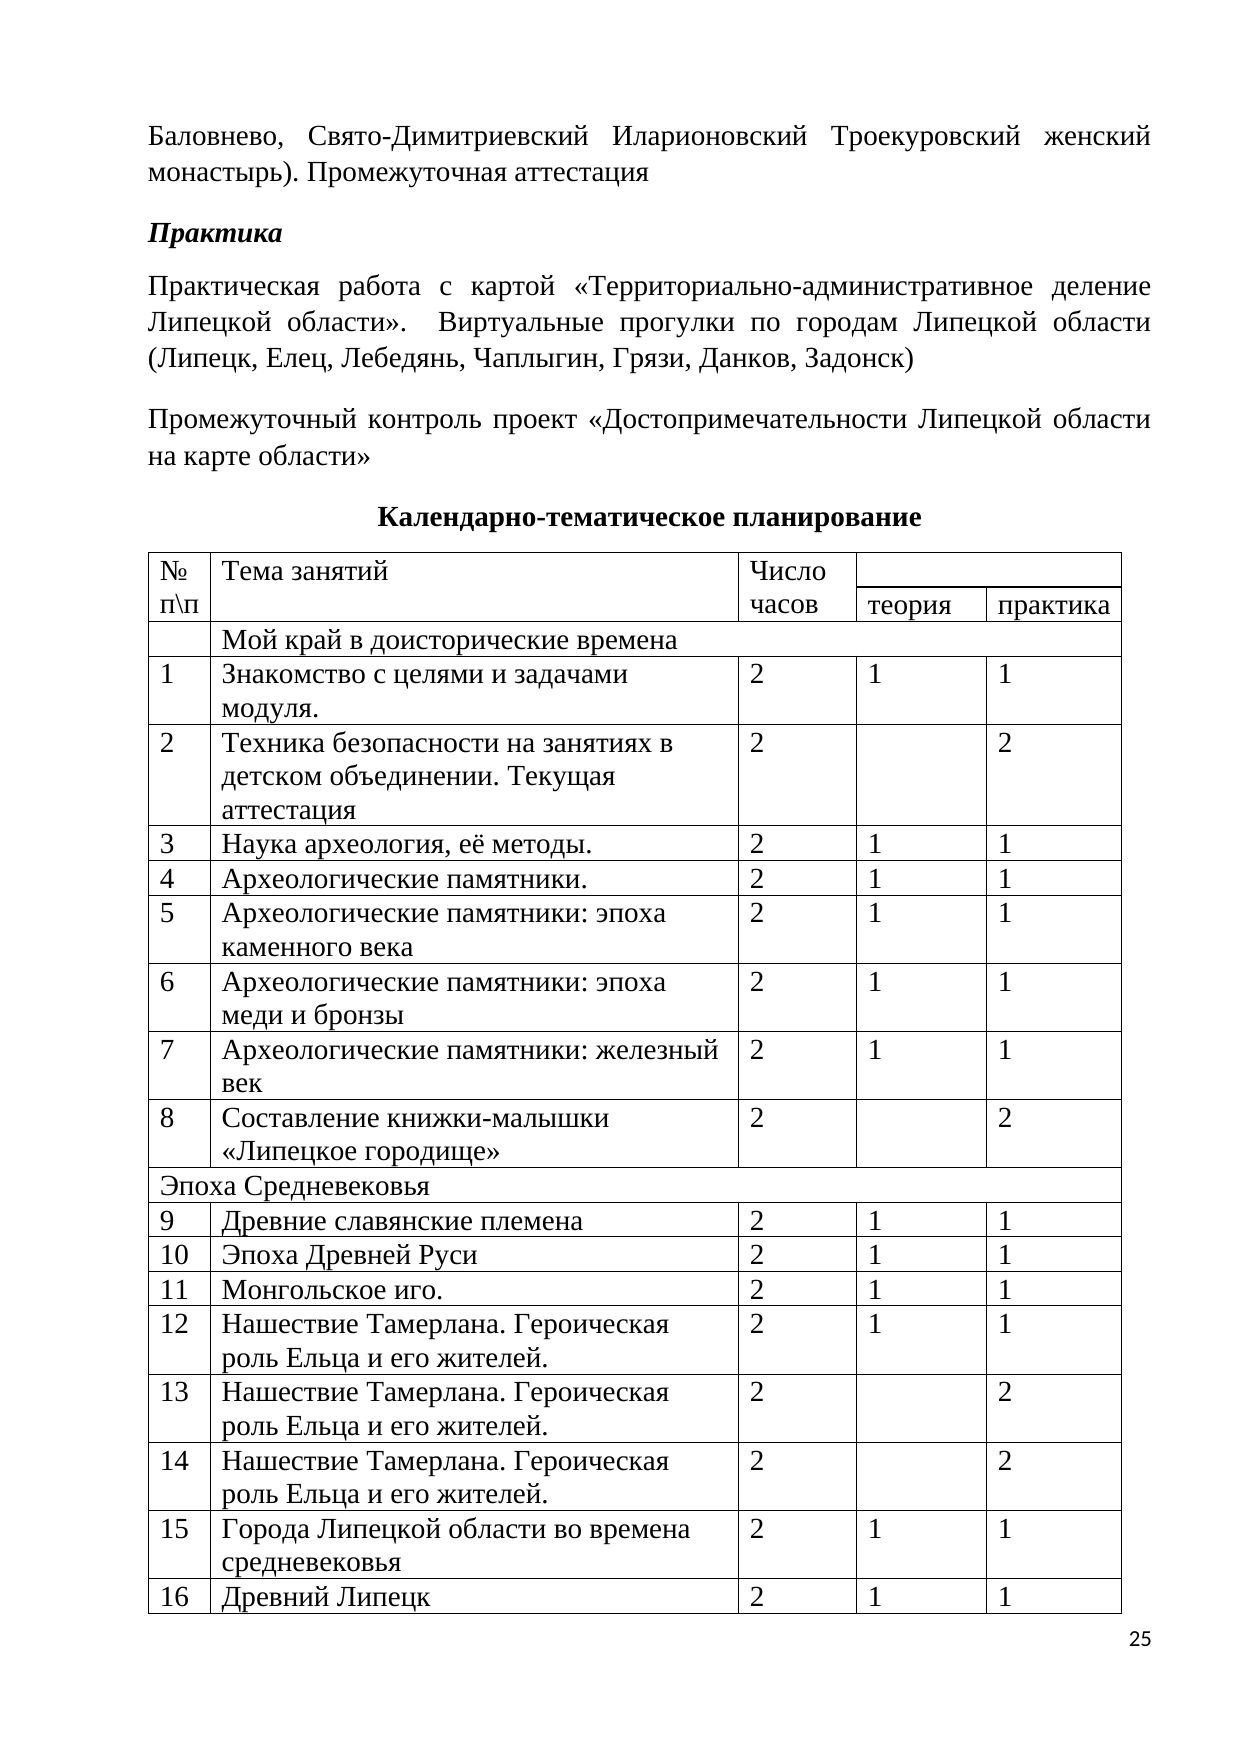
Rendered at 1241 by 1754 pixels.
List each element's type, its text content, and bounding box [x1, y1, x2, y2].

table_cell 1 [857, 1032, 986, 1099]
table_cell [857, 1443, 986, 1510]
table_cell 1 [987, 1237, 1121, 1271]
table_cell 1 [857, 861, 986, 894]
table_cell Техника безопасности на занятиях в детском объединении. Текущая аттестация [211, 725, 738, 825]
table_cell Археологические памятники. [211, 861, 738, 894]
text Практика [148, 215, 1152, 249]
table_cell 3 [149, 826, 210, 860]
table_cell Нашествие Тамерлана. Героическая роль Ельца и его жителей. [211, 1375, 738, 1442]
table_cell 2 [739, 964, 856, 1031]
table_cell 2 [739, 1579, 856, 1612]
table_cell [857, 1375, 986, 1442]
table_cell 6 [149, 964, 210, 1031]
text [148, 118, 1152, 188]
table_cell 1 [987, 896, 1121, 963]
table_cell 13 [149, 1375, 210, 1442]
table_cell Составление книжки-малышки «Липецкое городище» [211, 1100, 738, 1167]
table_cell 1 [987, 1272, 1121, 1305]
table_cell 1 [857, 657, 986, 724]
table_cell Эпоха Средневековья [149, 1168, 1121, 1202]
text Календарно-тематическое планирование [148, 499, 1152, 532]
table_cell Древний Липецк [211, 1579, 738, 1612]
table_cell 1 [149, 657, 210, 724]
table_cell 1 [857, 1237, 986, 1271]
table_cell Наука археология, её методы. [211, 826, 738, 860]
text Промежуточный контроль проект «Достопримечательности Липецкой области на карте области» [148, 402, 1152, 471]
table_cell Археологические памятники: железный век [211, 1032, 738, 1099]
table_header № п\п [149, 553, 210, 621]
table_cell [857, 725, 986, 825]
table_cell 2 [987, 1100, 1121, 1167]
table_cell 2 [739, 1032, 856, 1099]
table_cell 8 [149, 1100, 210, 1167]
table_cell 2 [739, 896, 856, 963]
table_cell 1 [987, 826, 1121, 860]
table_cell 2 [739, 861, 856, 894]
table_cell 4 [149, 861, 210, 894]
table_cell 1 [857, 1203, 986, 1236]
table_cell Монгольское иго. [211, 1272, 738, 1305]
table_cell практика [987, 588, 1121, 621]
table_cell Археологические памятники: эпоха каменного века [211, 896, 738, 963]
table_cell 7 [149, 1032, 210, 1099]
table_cell 15 [149, 1511, 210, 1578]
table_cell Знакомство с целями и задачами модуля. [211, 657, 738, 724]
table_cell [149, 622, 210, 656]
table_cell 16 [149, 1579, 210, 1612]
table_cell 10 [149, 1237, 210, 1271]
table_cell 2 [739, 1375, 856, 1442]
table_cell 2 [987, 1443, 1121, 1510]
table_cell 2 [739, 725, 856, 825]
table_cell 2 [739, 1203, 856, 1236]
table_cell 12 [149, 1306, 210, 1373]
table_cell 2 [739, 1272, 856, 1305]
table_cell Нашествие Тамерлана. Героическая роль Ельца и его жителей. [211, 1443, 738, 1510]
table_cell 11 [149, 1272, 210, 1305]
table_cell 1 [987, 964, 1121, 1031]
table_cell 1 [987, 861, 1121, 894]
table_cell 1 [857, 964, 986, 1031]
table_cell 1 [987, 657, 1121, 724]
table_cell 1 [857, 1272, 986, 1305]
table_cell 1 [987, 1579, 1121, 1612]
table_cell 1 [857, 826, 986, 860]
table_cell 9 [149, 1203, 210, 1236]
table_cell 2 [987, 1375, 1121, 1442]
table_cell 5 [149, 896, 210, 963]
table_cell Древние славянские племена [211, 1203, 738, 1236]
table_cell 2 [739, 657, 856, 724]
table_cell 2 [739, 1306, 856, 1373]
table_cell 1 [857, 1511, 986, 1578]
table_cell Мой край в доисторические времена [211, 622, 1121, 656]
table_cell 2 [739, 1511, 856, 1578]
table_cell Археологические памятники: эпоха меди и бронзы [211, 964, 738, 1031]
table_cell 1 [987, 1203, 1121, 1236]
table_cell [857, 1100, 986, 1167]
table_cell 2 [149, 725, 210, 825]
table_cell 1 [857, 1306, 986, 1373]
table_cell 14 [149, 1443, 210, 1510]
table_cell 2 [739, 1443, 856, 1510]
table_cell 1 [857, 1579, 986, 1612]
table_cell 1 [987, 1511, 1121, 1578]
table_cell Эпоха Древней Руси [211, 1237, 738, 1271]
table_cell 1 [857, 896, 986, 963]
table_cell 2 [739, 1100, 856, 1167]
table_cell Города Липецкой области во времена средневековья [211, 1511, 738, 1578]
table_cell 2 [739, 1237, 856, 1271]
table_cell 1 [987, 1306, 1121, 1373]
table_header Число часов [739, 553, 856, 621]
text Практическая работа с картой «Территориально-административное деление Липецкой области». Виртуальные прогулки по городам Липецкой области (Липецк, Елец, Лебедянь, Чаплыгин, Грязи, Данков, Задонск) [148, 268, 1152, 374]
table_header Тема занятий [211, 553, 738, 621]
table_cell Нашествие Тамерлана. Героическая роль Ельца и его жителей. [211, 1306, 738, 1373]
table_header [857, 553, 1121, 586]
table_cell 2 [739, 826, 856, 860]
table_cell 2 [987, 725, 1121, 825]
table_cell теория [857, 588, 986, 621]
table_cell 1 [987, 1032, 1121, 1099]
